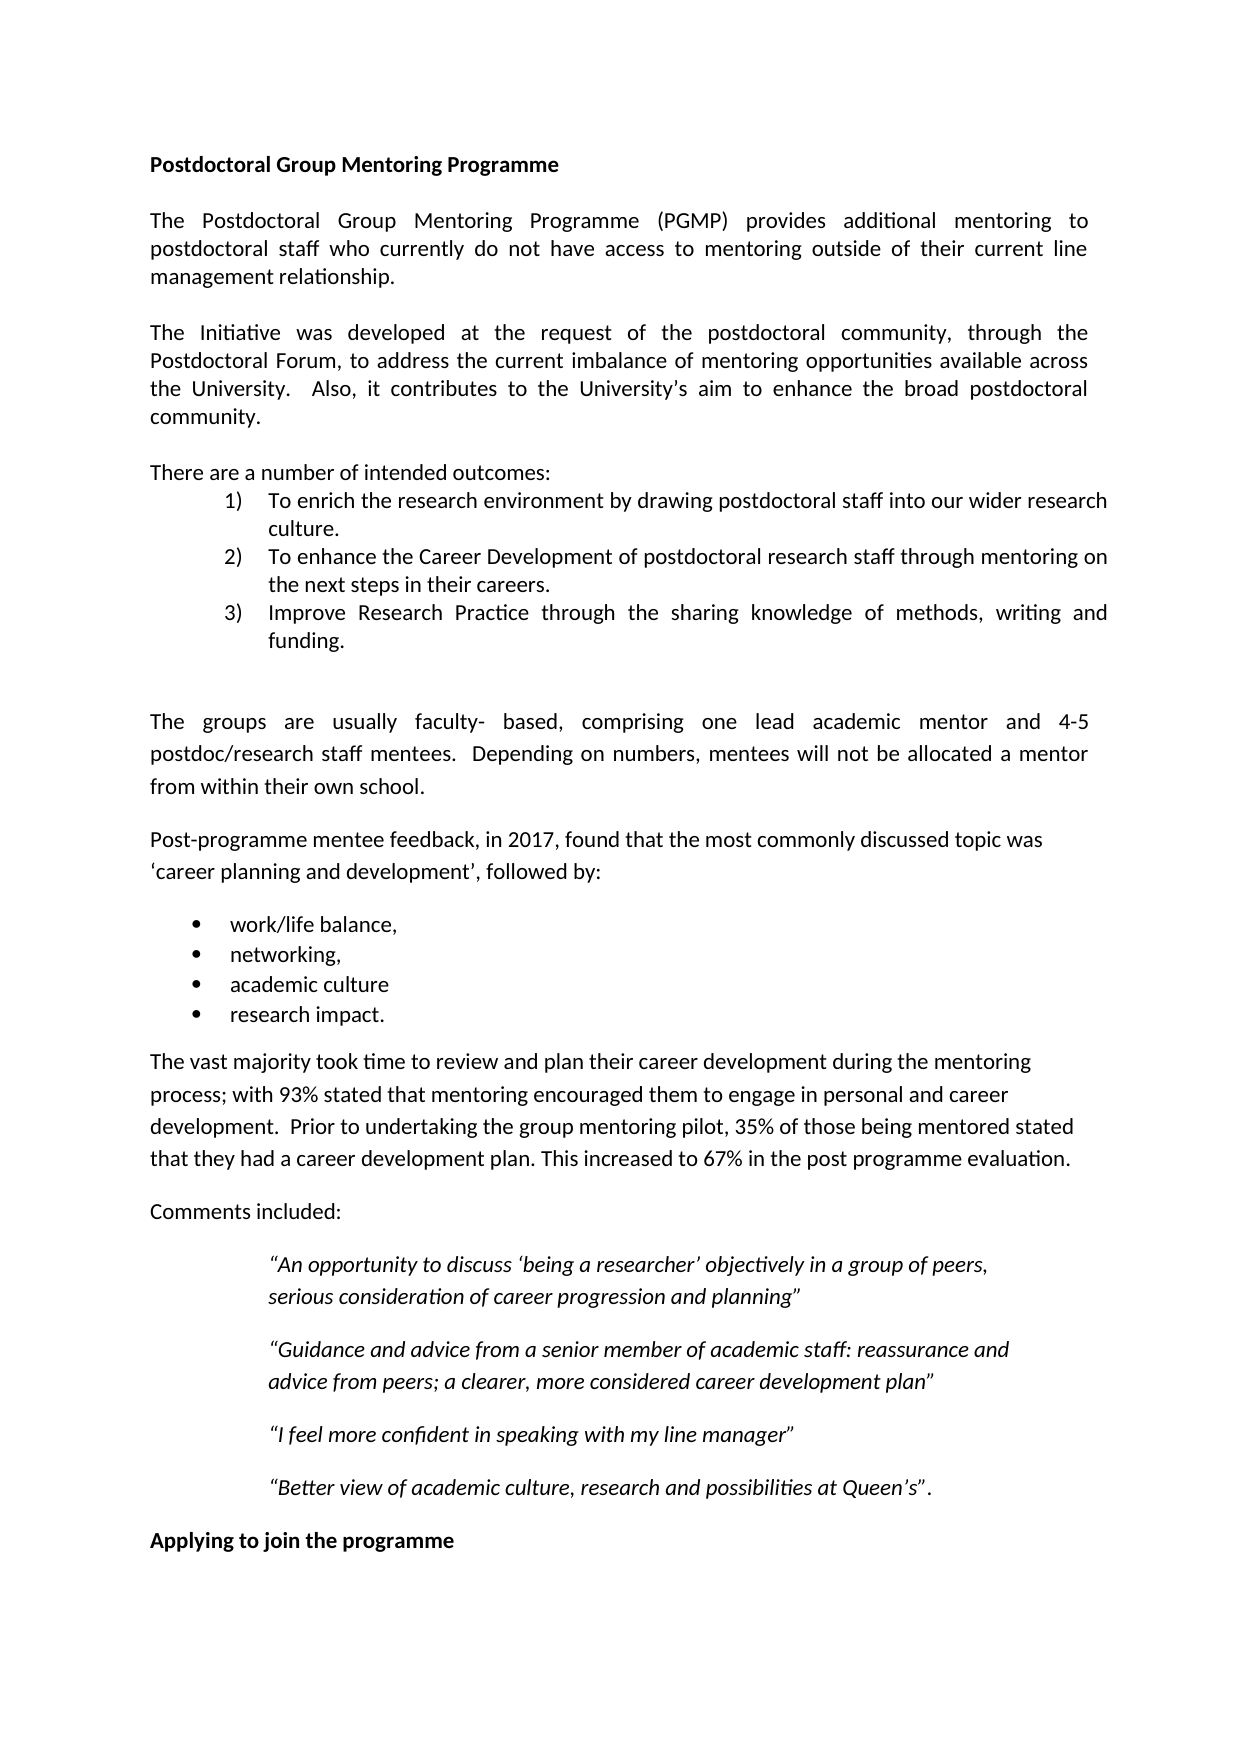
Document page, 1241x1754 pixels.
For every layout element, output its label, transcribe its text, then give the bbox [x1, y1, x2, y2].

text “Better view of academic culture, research and possibilities at Queen’s”. [268, 1473, 1031, 1502]
text Postdoctoral Group Mentoring Programme [150, 150, 1090, 178]
text The Postdoctoral Group Mentoring Programme (PGMP) provides additional mentoring to postdoctoral staff who currently do not have access to mentoring outside of their current line management relationship. [150, 206, 1090, 290]
list To enhance the Career Development of postdoctoral research staff through mentoring on the next steps in their careers. [224, 542, 1110, 598]
list research impact. [192, 1001, 1090, 1029]
list Improve Research Practice through the sharing knowledge of methods, writing and funding. [224, 598, 1110, 654]
text The groups are usually faculty- based, comprising one lead academic mentor and 4-5 postdoc/research staff mentees. Depending on numbers, mentees will not be allocated a mentor from within their own school. [150, 707, 1090, 800]
list To enrich the research environment by drawing postdoctoral staff into our wider research culture. [224, 486, 1110, 542]
list networking, [192, 940, 1090, 968]
text Comments included: [150, 1197, 1090, 1225]
text Post-programme mentee feedback, in 2017, found that the most commonly discussed topic was ‘career planning and development’, followed by: [150, 825, 1090, 885]
text There are a number of intended outcomes: [150, 458, 1090, 486]
list work/life balance, [192, 910, 1090, 938]
list academic culture [192, 970, 1090, 998]
text Applying to join the programme [150, 1527, 1090, 1554]
text “Guidance and advice from a senior member of academic staff: reassurance and advice from peers; a clearer, more considered career development plan” [268, 1335, 1031, 1396]
text “I feel more confident in speaking with my line manager” [268, 1421, 1031, 1448]
text The vast majority took time to review and plan their career development during the mentoring process; with 93% stated that mentoring encouraged them to engage in personal and career development. Prior to undertaking the group mentoring pilot, 35% of those being mentored stated that they had a career development plan. This increased to 67% in the post programme evaluation. [150, 1047, 1090, 1172]
text “An opportunity to discuss ‘being a researcher’ objectively in a group of peers, serious consideration of career progression and planning” [268, 1250, 1031, 1310]
text The Initiative was developed at the request of the postdoctoral community, through the Postdoctoral Forum, to address the current imbalance of mentoring opportunities available across the University. Also, it contributes to the University’s aim to enhance the broad postdoctoral community. [150, 318, 1090, 430]
